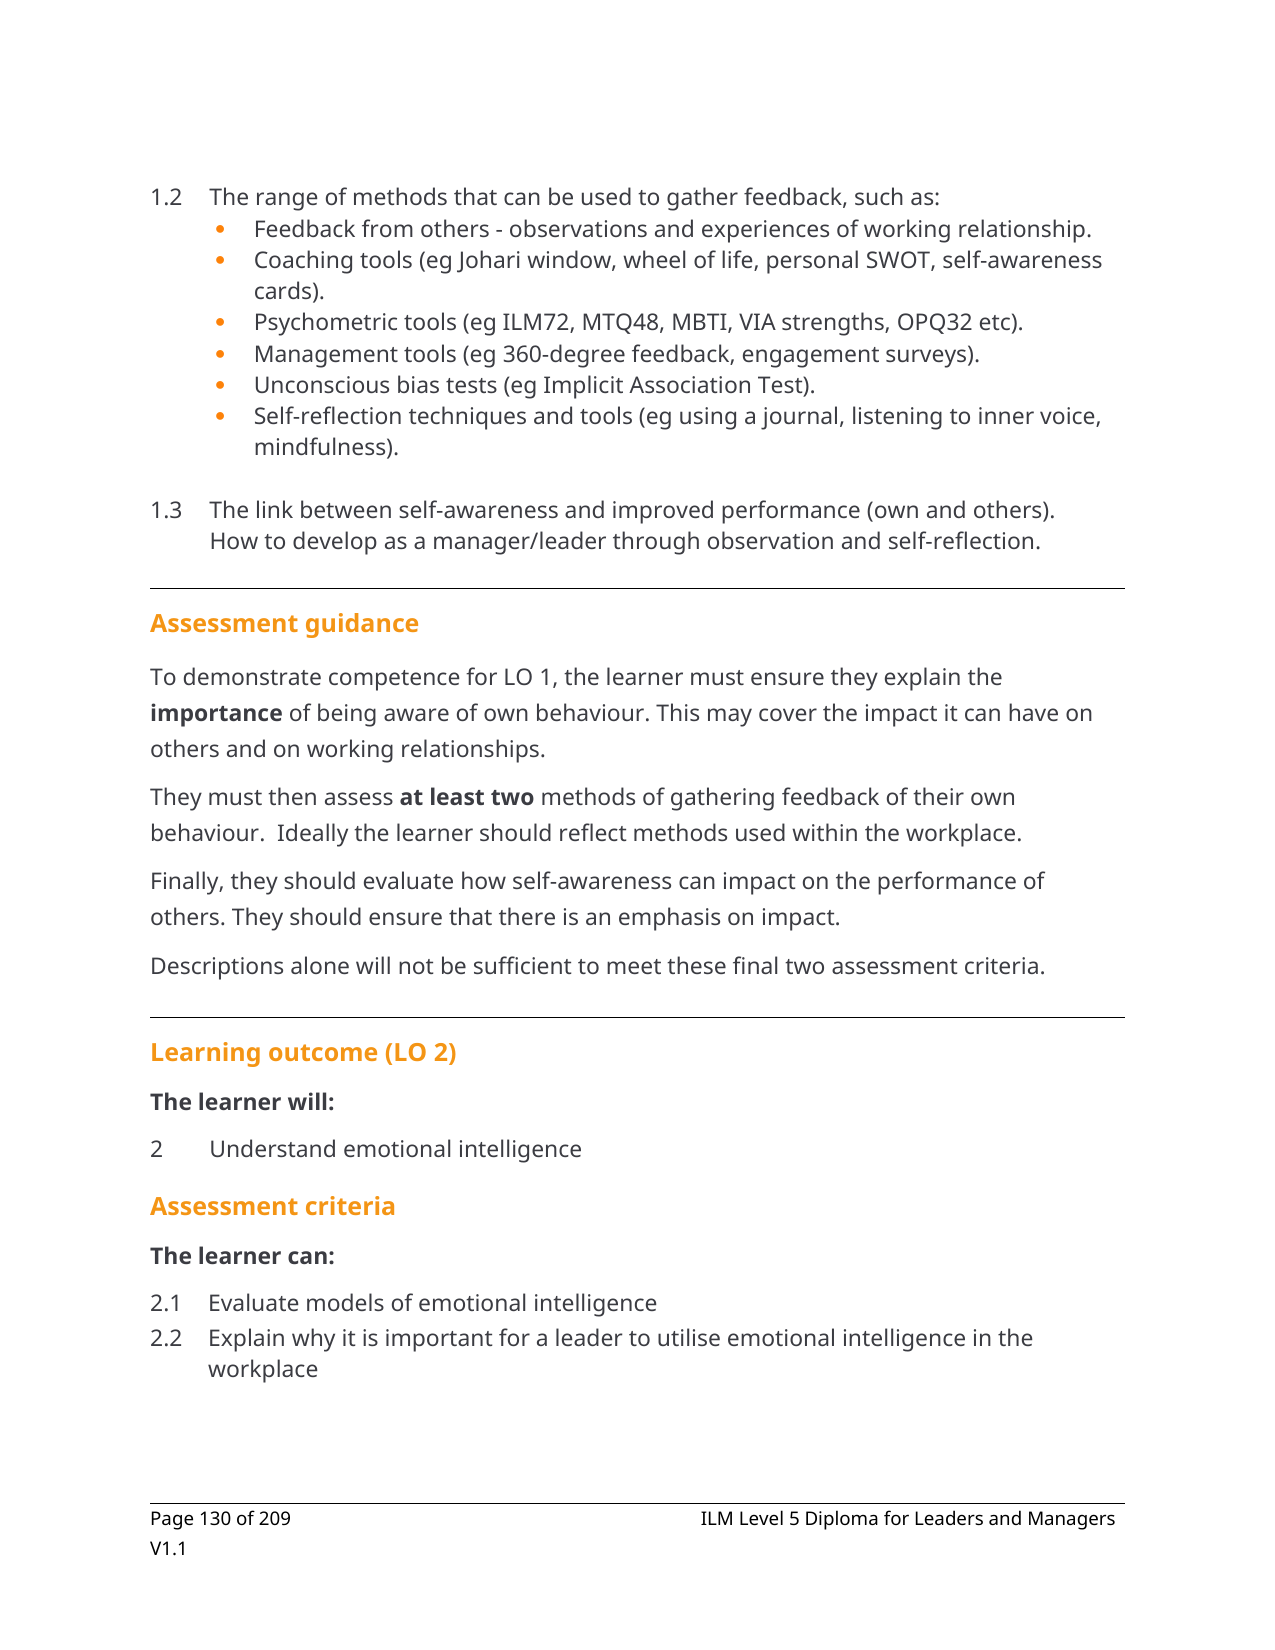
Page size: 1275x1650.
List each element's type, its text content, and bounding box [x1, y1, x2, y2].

list The range of methods that can be used to gather feedback, such as: [150, 181, 1125, 212]
text Assessment guidance [150, 589, 1125, 640]
text The learner can: [150, 1244, 1125, 1270]
text How to develop as a manager/leader through observation and self-reflection. [209, 525, 1125, 556]
text Assessment criteria [150, 1189, 494, 1223]
list Feedback from others - observations and experiences of working relationship. [216, 212, 1125, 244]
text Finally, they should evaluate how self-awareness can impact on the performance of others. They should ensure that there is an emphasis on impact. [150, 865, 1125, 932]
text Learning outcome (LO 2) [150, 1018, 1125, 1069]
text The learner will: [150, 1090, 1125, 1116]
list Explain why it is important for a leader to utilise emotional intelligence in the workplace [150, 1322, 1125, 1384]
text Descriptions alone will not be sufficient to meet these final two assessment criteria. [150, 950, 1125, 981]
list Evaluate models of emotional intelligence [150, 1287, 1125, 1318]
list Unconscious bias tests (eg Implicit Association Test). [216, 369, 1125, 400]
list The link between self-awareness and improved performance (own and others). [150, 494, 1125, 525]
text They must then assess at least two methods of gathering feedback of their own behaviour. Ideally the learner should reflect methods used within the workplace. [150, 781, 1125, 848]
list Psychometric tools (eg ILM72, MTQ48, MBTI, VIA strengths, OPQ32 etc). [216, 306, 1125, 337]
list Self-reflection techniques and tools (eg using a journal, listening to inner voice, mindfulness). [216, 400, 1125, 462]
text To demonstrate competence for LO 1, the learner must ensure they explain the importance of being aware of own behaviour. This may cover the impact it can have on others and on working relationships. [150, 661, 1125, 764]
text 2 Understand emotional intelligence [150, 1133, 1125, 1164]
list Coaching tools (eg Johari window, wheel of life, personal SWOT, self-awareness cards). [216, 244, 1125, 306]
list Management tools (eg 360-degree feedback, engagement surveys). [216, 337, 1125, 369]
